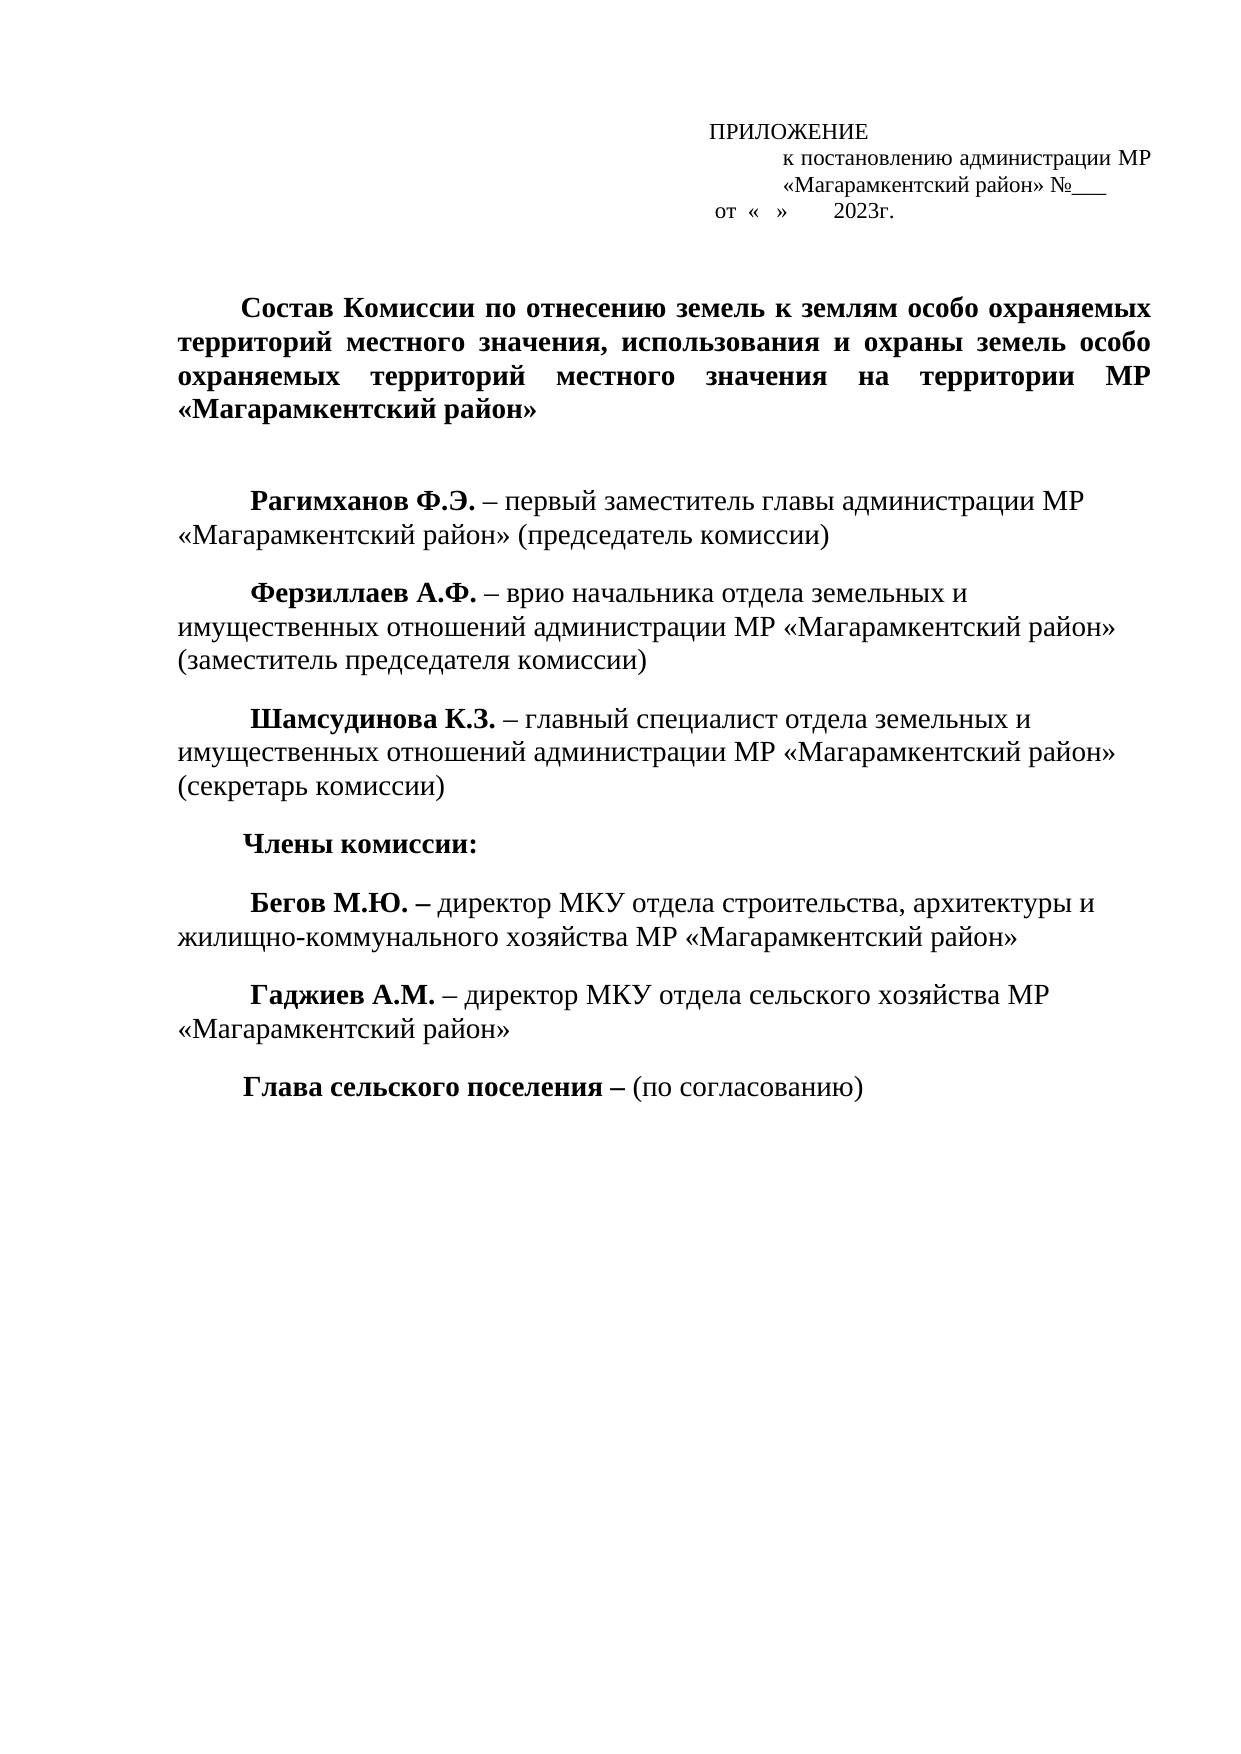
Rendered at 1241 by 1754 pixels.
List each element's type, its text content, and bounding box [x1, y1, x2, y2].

text к постановлению администрации МР «Магарамкентский район» №___ [783, 144, 1152, 197]
text Глава сельского поселения – (по согласованию) [177, 1069, 1152, 1103]
text Рагимханов Ф.Э. – первый заместитель главы администрации МР «Магарамкентский район» (председатель комиссии) [177, 483, 1152, 550]
list Состав Комиссии по отнесению земель к землям особо охраняемых территорий местного значения, использования и охраны земель особо охраняемых территорий местного значения на территории МР «Магарамкентский район» [177, 291, 1152, 425]
text Шамсудинова К.З. – главный специалист отдела земельных и имущественных отношений администрации МР «Магарамкентский район» (секретарь комиссии) [177, 701, 1152, 802]
text Гаджиев А.М. – директор МКУ отдела сельского хозяйства МР «Магарамкентский район» [177, 977, 1152, 1044]
text от « » 2023г. [177, 197, 1152, 223]
text Ферзиллаев А.Ф. – врио начальника отдела земельных и имущественных отношений администрации МР «Магарамкентский район» (заместитель председателя комиссии) [177, 575, 1152, 676]
text Члены комиссии: [177, 827, 1152, 860]
text Бегов М.Ю. – директор МКУ отдела строительства, архитектуры и жилищно-коммунального хозяйства МР «Магарамкентский район» [177, 885, 1152, 952]
text ПРИЛОЖЕНИЕ [177, 118, 1152, 144]
